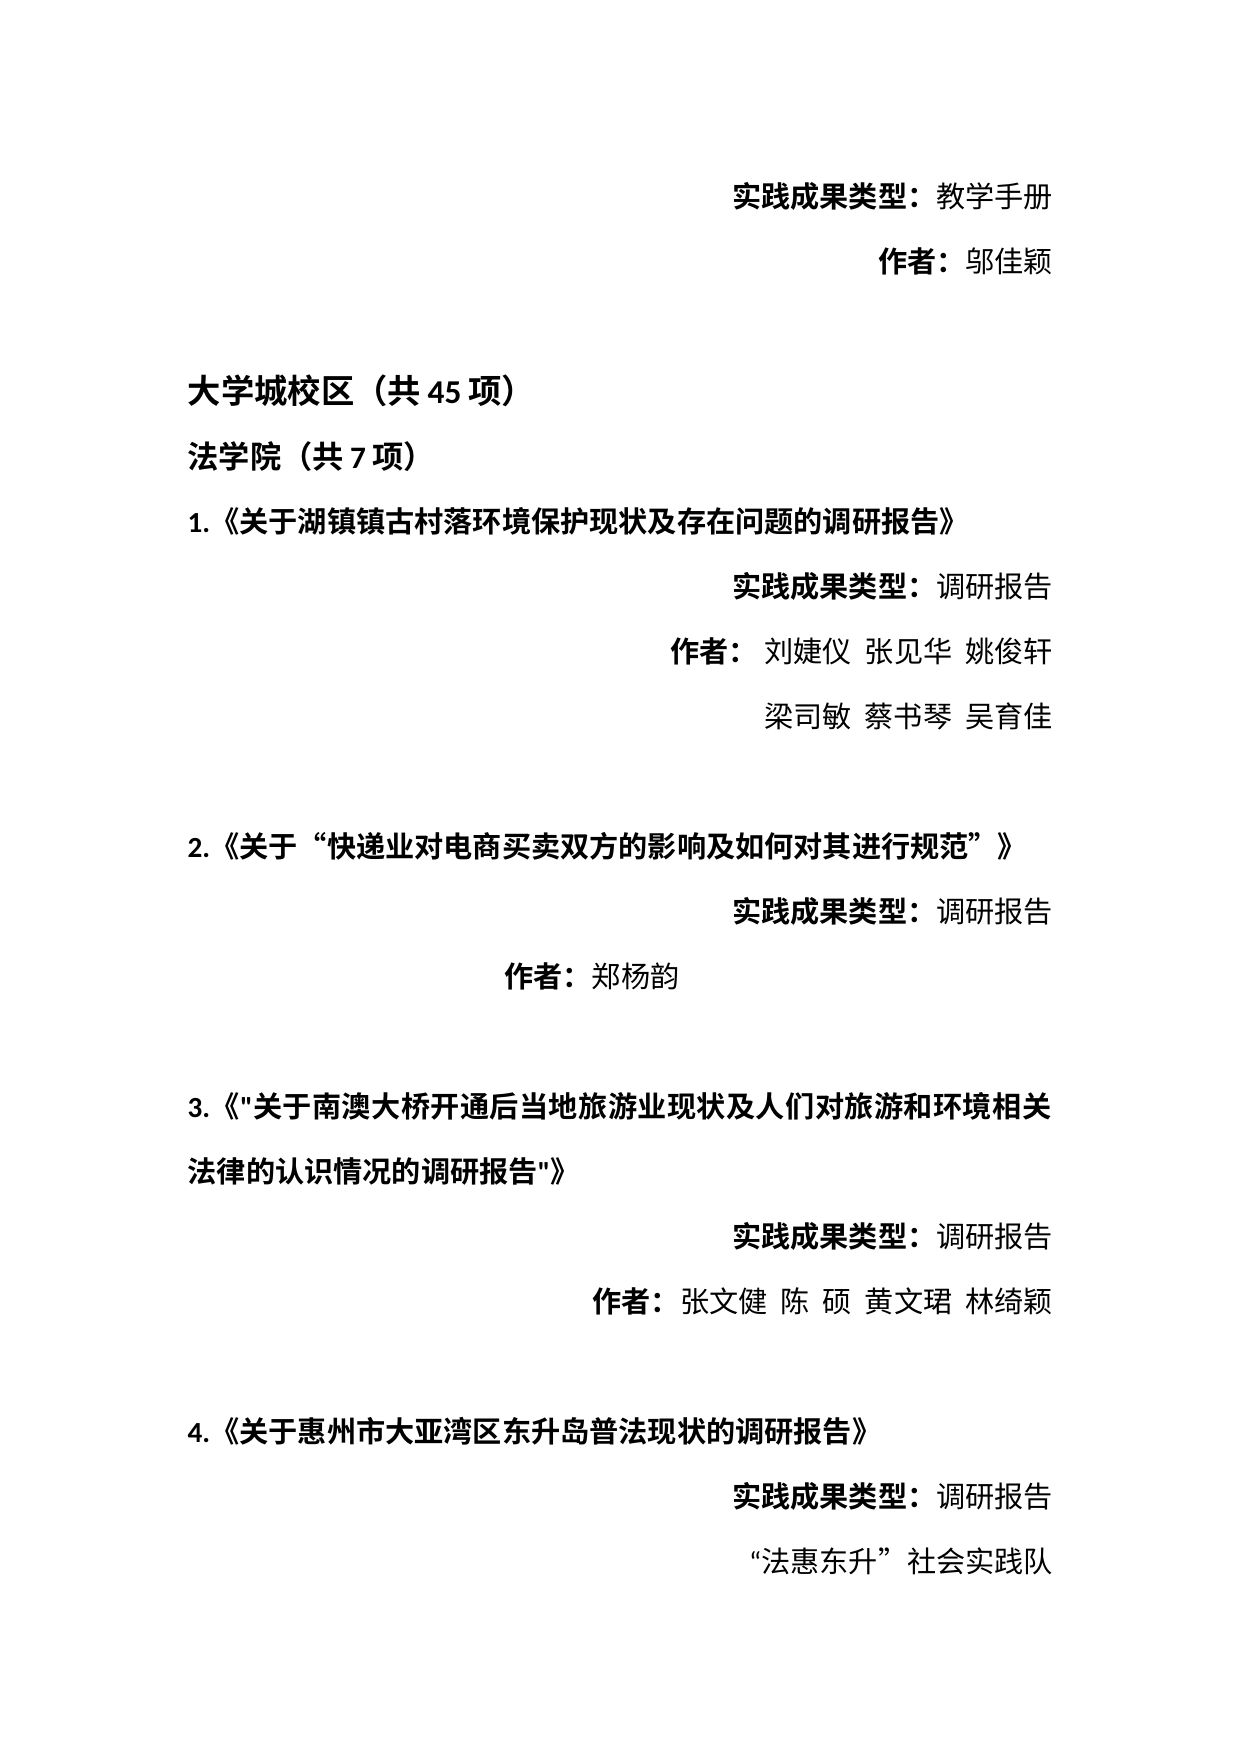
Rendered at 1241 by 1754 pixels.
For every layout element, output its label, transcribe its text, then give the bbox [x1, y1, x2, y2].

text 作者：邬佳颖 [187, 227, 1053, 292]
text 实践成果类型：教学手册 [187, 162, 1053, 227]
text 梁司敏 蔡书琴 吴育佳 [187, 682, 1053, 747]
text 法学院（共7项） [187, 422, 1053, 487]
text 实践成果类型：调研报告 [187, 552, 1053, 617]
text 实践成果类型：调研报告 [187, 1462, 1053, 1527]
text 作者：郑杨韵 [187, 942, 1053, 1007]
text 实践成果类型：调研报告 [187, 1202, 1053, 1267]
text 作者：张文健 陈 硕 黄文珺 林绮颖 [187, 1267, 1053, 1332]
text 4.《关于惠州市大亚湾区东升岛普法现状的调研报告》 [187, 1397, 1053, 1462]
text 2.《关于“快递业对电商买卖双方的影响及如何对其进行规范”》 [187, 812, 1053, 877]
list 《关于湖镇镇古村落环境保护现状及存在问题的调研报告》 [187, 487, 1053, 552]
list 《"关于南澳大桥开通后当地旅游业现状及人们对旅游和环境相关法律的认识情况的调研报告"》 [187, 1072, 1053, 1202]
text “法惠东升”社会实践队 [187, 1527, 1053, 1592]
text 作者： 刘婕仪 张见华 姚俊轩 [187, 617, 1053, 682]
text 大学城校区（共45项） [187, 357, 1053, 422]
text 实践成果类型：调研报告 [187, 877, 1053, 942]
